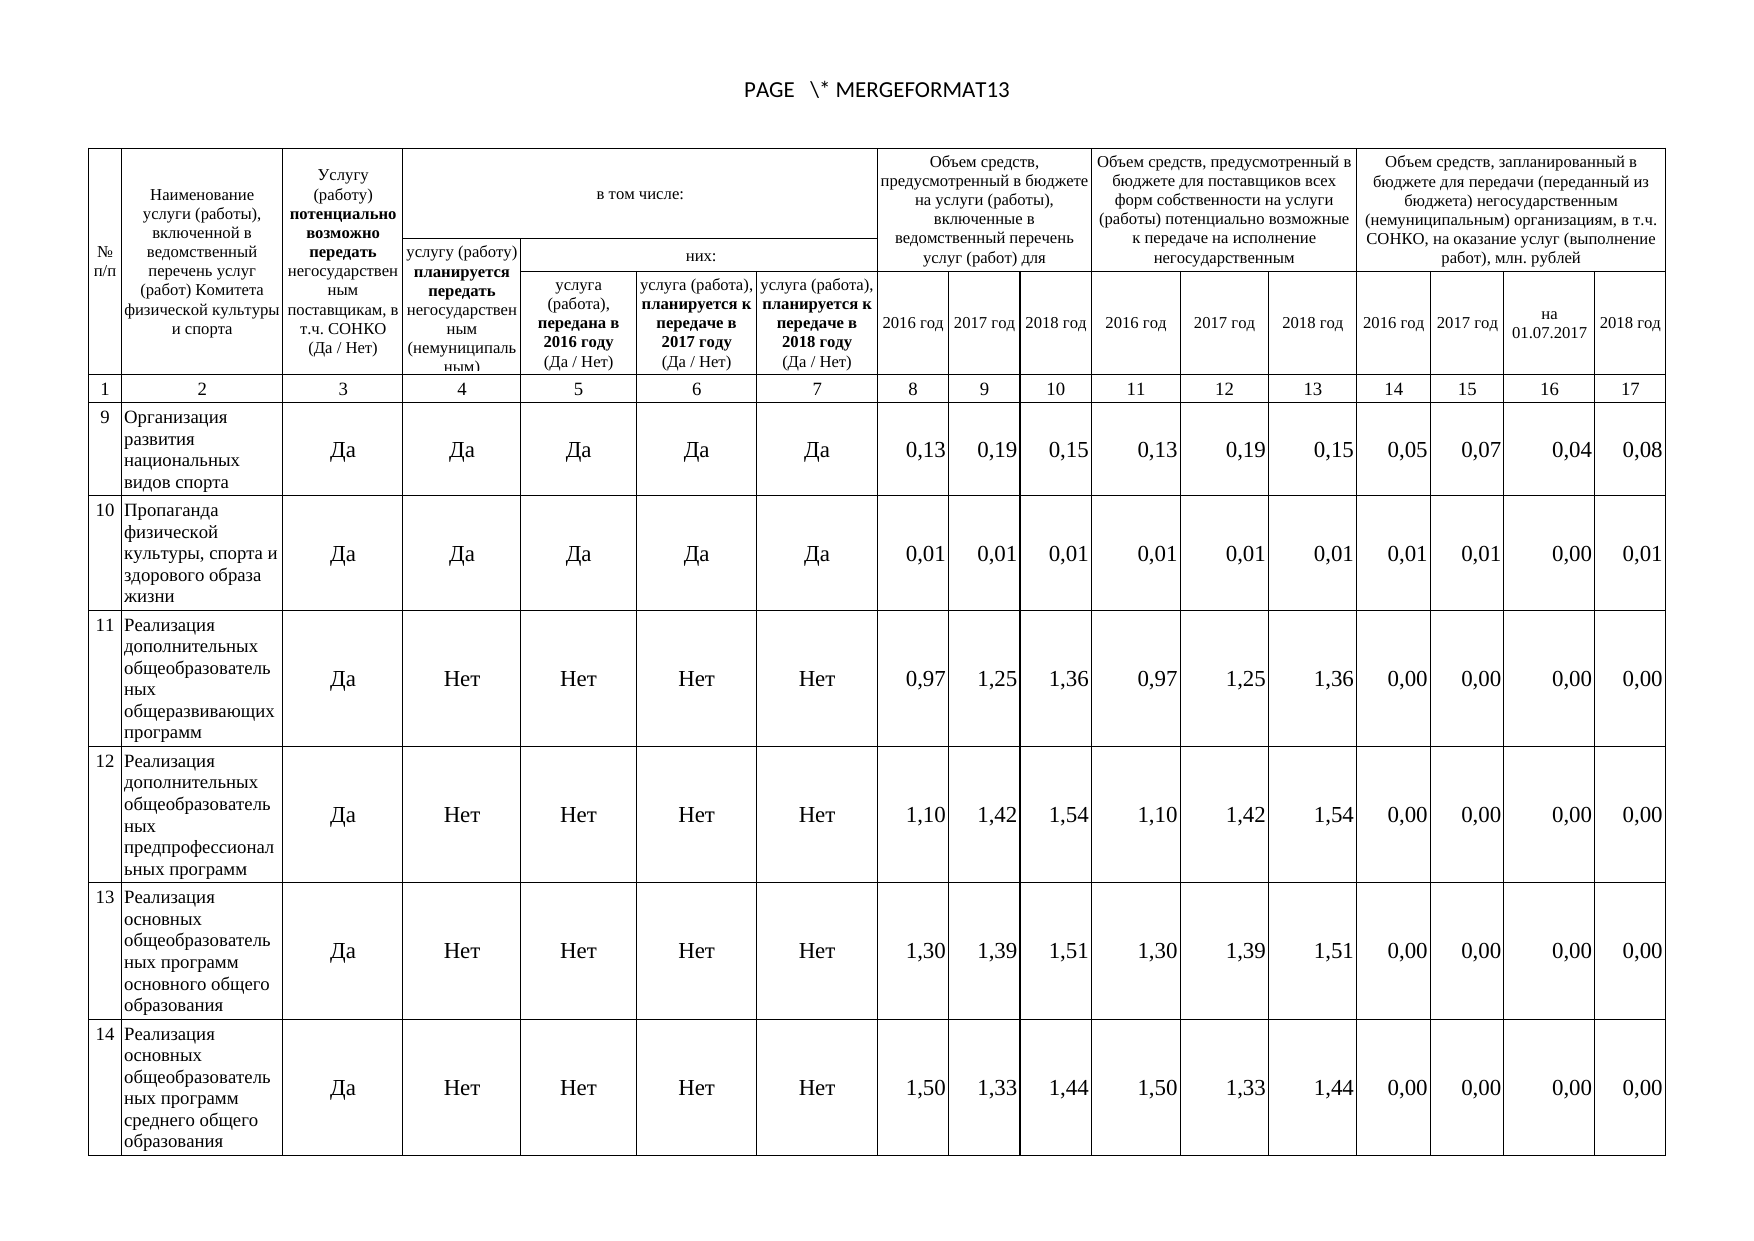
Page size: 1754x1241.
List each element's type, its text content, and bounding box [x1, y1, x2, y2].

table_cell Пропаганда физической культуры, спорта и здорового образа жизни [122, 496, 282, 610]
table_cell них: [521, 239, 877, 271]
table_cell 2016 год [878, 272, 948, 373]
table_cell Да [757, 403, 877, 495]
table_cell Нет [403, 883, 520, 1018]
table_cell 0,00 [1595, 611, 1665, 746]
table_cell 1,54 [1269, 747, 1356, 882]
table_cell Реализация основных общеобразовательных программ основного общего образования [122, 883, 282, 1018]
table_cell 0,00 [1504, 883, 1594, 1018]
table_cell 0,00 [1504, 1020, 1594, 1155]
table_cell 0,13 [878, 403, 948, 495]
table_cell 0,00 [1357, 747, 1430, 882]
table_cell Да [283, 747, 402, 882]
table_cell 10 [1021, 375, 1091, 402]
table_header Объем средств, запланированный в бюджете для передачи (переданный из бюджета) негосударственным (немуниципальным) организациям, в т.ч. СОНКО, на оказание услуг (выполнение работ), млн. рублей [1357, 149, 1665, 271]
table_cell 8 [878, 375, 948, 402]
table_cell Реализация дополнительных общеобразовательных предпрофессиональных программ [122, 747, 282, 882]
table_cell Нет [521, 747, 636, 882]
table_cell услуга (работа), передана в 2016 году (Да / Нет) [521, 272, 636, 373]
table_cell 14 [89, 1020, 121, 1155]
table_cell 1,50 [878, 1020, 948, 1155]
table_cell Нет [757, 747, 877, 882]
table_cell Да [283, 1020, 402, 1155]
table_cell 0,00 [1357, 883, 1430, 1018]
table_cell 0,07 [1431, 403, 1503, 495]
table_cell 0,01 [949, 496, 1019, 610]
table_cell 14 [1357, 375, 1430, 402]
table_cell 0,00 [1431, 747, 1503, 882]
table_cell Нет [757, 883, 877, 1018]
table_cell 0,00 [1504, 611, 1594, 746]
table_cell 0,97 [878, 611, 948, 746]
table_cell 2 [122, 375, 282, 402]
table_cell 15 [1431, 375, 1503, 402]
table_cell 1,51 [1021, 883, 1091, 1018]
table_cell Реализация дополнительных общеобразовательных общеразвивающих программ [122, 611, 282, 746]
table_cell 2017 год [949, 272, 1019, 373]
table_cell 1,36 [1021, 611, 1091, 746]
table_cell 0,00 [1504, 747, 1594, 882]
table_cell 1,30 [1092, 883, 1180, 1018]
table_cell 2018 год [1595, 272, 1665, 373]
table_header в том числе: [403, 149, 877, 238]
table_cell Нет [637, 747, 756, 882]
table_cell 12 [89, 747, 121, 882]
table_cell 1,42 [1181, 747, 1268, 882]
table_cell 6 [637, 375, 756, 402]
table_cell 0,01 [1595, 496, 1665, 610]
table_cell 10 [89, 496, 121, 610]
table_cell 0,01 [1431, 496, 1503, 610]
table_cell 9 [949, 375, 1019, 402]
table_header Объем средств, предусмотренный в бюджете на услуги (работы), включенные в ведомственный перечень услуг (работ) для поставщиков всех форм собственности, млн. рублей [878, 149, 1091, 271]
table_cell 2016 год [1092, 272, 1180, 373]
table_cell Да [283, 496, 402, 610]
table_cell 0,00 [1595, 747, 1665, 882]
table_cell Нет [521, 883, 636, 1018]
table_cell 13 [89, 883, 121, 1018]
table_cell 17 [1595, 375, 1665, 402]
table_cell 0,01 [1092, 496, 1180, 610]
table_cell Нет [637, 883, 756, 1018]
table_cell Нет [521, 1020, 636, 1155]
table_cell 0,01 [1357, 496, 1430, 610]
table_cell 5 [521, 375, 636, 402]
table_cell услугу (работу) планируется передать негосударственным (немуниципальным) поставщикам, в т.ч. СОНКО (Да / Нет) [403, 239, 520, 373]
table_cell Нет [403, 611, 520, 746]
table_cell 7 [757, 375, 877, 402]
table_cell 1,10 [1092, 747, 1180, 882]
table_cell 2018 год [1021, 272, 1091, 373]
table_cell 1,50 [1092, 1020, 1180, 1155]
table_cell 16 [1504, 375, 1594, 402]
table_cell 1,10 [878, 747, 948, 882]
table_cell 1 [89, 375, 121, 402]
table_cell Да [403, 496, 520, 610]
table_cell 1,30 [878, 883, 948, 1018]
table_cell 1,36 [1269, 611, 1356, 746]
table_cell Да [283, 611, 402, 746]
table_cell Да [637, 496, 756, 610]
table_cell Нет [637, 611, 756, 746]
table_cell Нет [403, 747, 520, 882]
table_cell 11 [1092, 375, 1180, 402]
table_cell 1,42 [949, 747, 1019, 882]
table_cell 0,97 [1092, 611, 1180, 746]
table_cell 9 [89, 403, 121, 495]
table_header Объем средств, предусмотренный в бюджете для поставщиков всех форм собственности на услуги (работы) потенциально возможные к передаче на исполнение негосударственным (немуниципальным) организациям, в т.ч. СОНКО, млн. рублей [1092, 149, 1356, 271]
table_cell 1,54 [1021, 747, 1091, 882]
table_cell Реализация основных общеобразовательных программ среднего общего образования [122, 1020, 282, 1155]
table_header Наименование услуги (работы), включенной в ведомственный перечень услуг (работ) Комитета физической культуры и спорта [122, 149, 282, 373]
table_cell Да [757, 496, 877, 610]
table_cell Да [283, 883, 402, 1018]
table_cell 12 [1181, 375, 1268, 402]
table_cell 0,00 [1595, 1020, 1665, 1155]
table_cell 1,39 [949, 883, 1019, 1018]
table_cell 0,05 [1357, 403, 1430, 495]
table_cell 2017 год [1181, 272, 1268, 373]
table_cell 1,44 [1269, 1020, 1356, 1155]
table_cell 0,00 [1504, 496, 1594, 610]
table_cell Нет [757, 1020, 877, 1155]
table_cell 1,25 [949, 611, 1019, 746]
table_cell 1,51 [1269, 883, 1356, 1018]
table_cell 0,01 [1021, 496, 1091, 610]
table_cell Нет [637, 1020, 756, 1155]
table_cell 0,01 [1269, 496, 1356, 610]
table_cell 0,19 [1181, 403, 1268, 495]
table_cell 4 [403, 375, 520, 402]
table_cell услуга (работа), планируется к передаче в 2018 году (Да / Нет) [757, 272, 877, 373]
table_cell Нет [521, 611, 636, 746]
table_cell услуга (работа), планируется к передаче в 2017 году (Да / Нет) [637, 272, 756, 373]
table_cell 0,00 [1431, 611, 1503, 746]
table_cell 0,00 [1357, 611, 1430, 746]
table_cell 13 [1269, 375, 1356, 402]
table_cell 2016 год [1357, 272, 1430, 373]
table_cell 1,33 [1181, 1020, 1268, 1155]
table_cell 0,01 [878, 496, 948, 610]
table_cell Да [521, 403, 636, 495]
table_cell Нет [403, 1020, 520, 1155]
table_cell 1,33 [949, 1020, 1019, 1155]
table_cell 0,00 [1357, 1020, 1430, 1155]
table_cell 0,19 [949, 403, 1019, 495]
table_cell Да [637, 403, 756, 495]
table_cell Да [521, 496, 636, 610]
table_cell 0,15 [1021, 403, 1091, 495]
table_cell 0,04 [1504, 403, 1594, 495]
table_cell 11 [89, 611, 121, 746]
table_cell Да [403, 403, 520, 495]
table_cell 0,00 [1431, 1020, 1503, 1155]
table_cell 3 [283, 375, 402, 402]
table_cell Да [283, 403, 402, 495]
table_cell Нет [757, 611, 877, 746]
table_cell 2018 год [1269, 272, 1356, 373]
table_cell 0,15 [1269, 403, 1356, 495]
table_cell 0,08 [1595, 403, 1665, 495]
table_cell 0,01 [1181, 496, 1268, 610]
table_header Услугу (работу) потенциально возможно передать негосударственным поставщикам, в т.ч. СОНКО (Да / Нет) [283, 149, 402, 373]
table_header № п/п [89, 149, 121, 373]
table_cell на 01.07.2017 [1504, 272, 1594, 373]
table_cell Организация развития национальных видов спорта [122, 403, 282, 495]
table_cell 2017 год [1431, 272, 1503, 373]
table_cell 1,44 [1021, 1020, 1091, 1155]
table_cell 0,00 [1595, 883, 1665, 1018]
table_cell 0,00 [1431, 883, 1503, 1018]
table_cell 1,25 [1181, 611, 1268, 746]
table_cell 1,39 [1181, 883, 1268, 1018]
table_cell 0,13 [1092, 403, 1180, 495]
